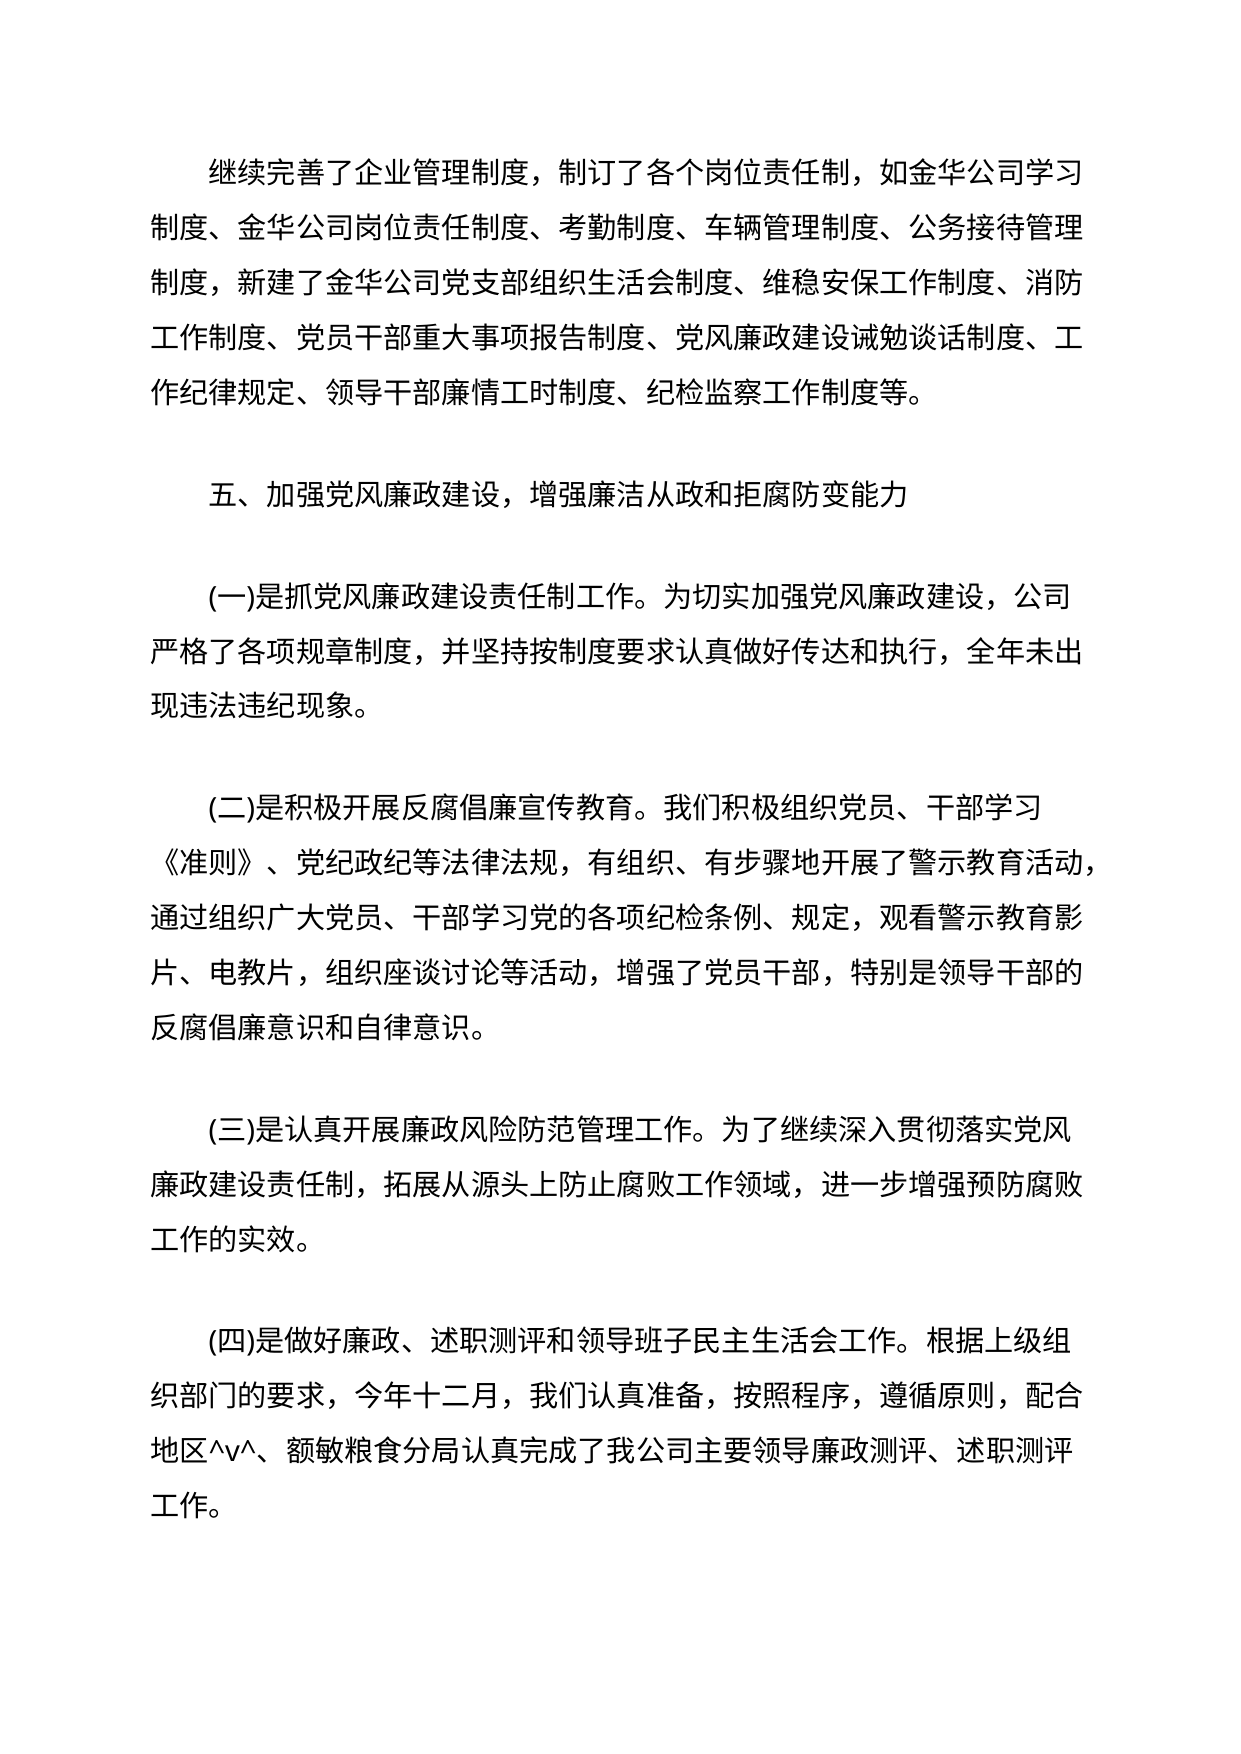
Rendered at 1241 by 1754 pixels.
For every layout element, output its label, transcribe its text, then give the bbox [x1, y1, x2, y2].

text (四)是做好廉政、述职测评和领导班子民主生活会工作。根据上级组织部门的要求，今年十二月，我们认真准备，按照程序，遵循原则，配合地区^v^、额敏粮食分局认真完成了我公司主要领导廉政测评、述职测评工作。 [150, 1318, 1090, 1525]
text (二)是积极开展反腐倡廉宣传教育。我们积极组织党员、干部学习《准则》、党纪政纪等法律法规，有组织、有步骤地开展了警示教育活动，通过组织广大党员、干部学习党的各项纪检条例、规定，观看警示教育影片、电教片，组织座谈讨论等活动，增强了党员干部，特别是领导干部的反腐倡廉意识和自律意识。 [150, 785, 1090, 1047]
text 继续完善了企业管理制度，制订了各个岗位责任制，如金华公司学习制度、金华公司岗位责任制度、考勤制度、车辆管理制度、公务接待管理制度，新建了金华公司党支部组织生活会制度、维稳安保工作制度、消防工作制度、党员干部重大事项报告制度、党风廉政建设诫勉谈话制度、工作纪律规定、领导干部廉情工时制度、纪检监察工作制度等。 [150, 150, 1090, 412]
text (一)是抓党风廉政建设责任制工作。为切实加强党风廉政建设，公司严格了各项规章制度，并坚持按制度要求认真做好传达和执行，全年未出现违法违纪现象。 [150, 573, 1090, 725]
text 五、加强党风廉政建设，增强廉洁从政和拒腐防变能力 [150, 471, 1090, 514]
text (三)是认真开展廉政风险防范管理工作。为了继续深入贯彻落实党风廉政建设责任制，拓展从源头上防止腐败工作领域，进一步增强预防腐败工作的实效。 [150, 1106, 1090, 1258]
